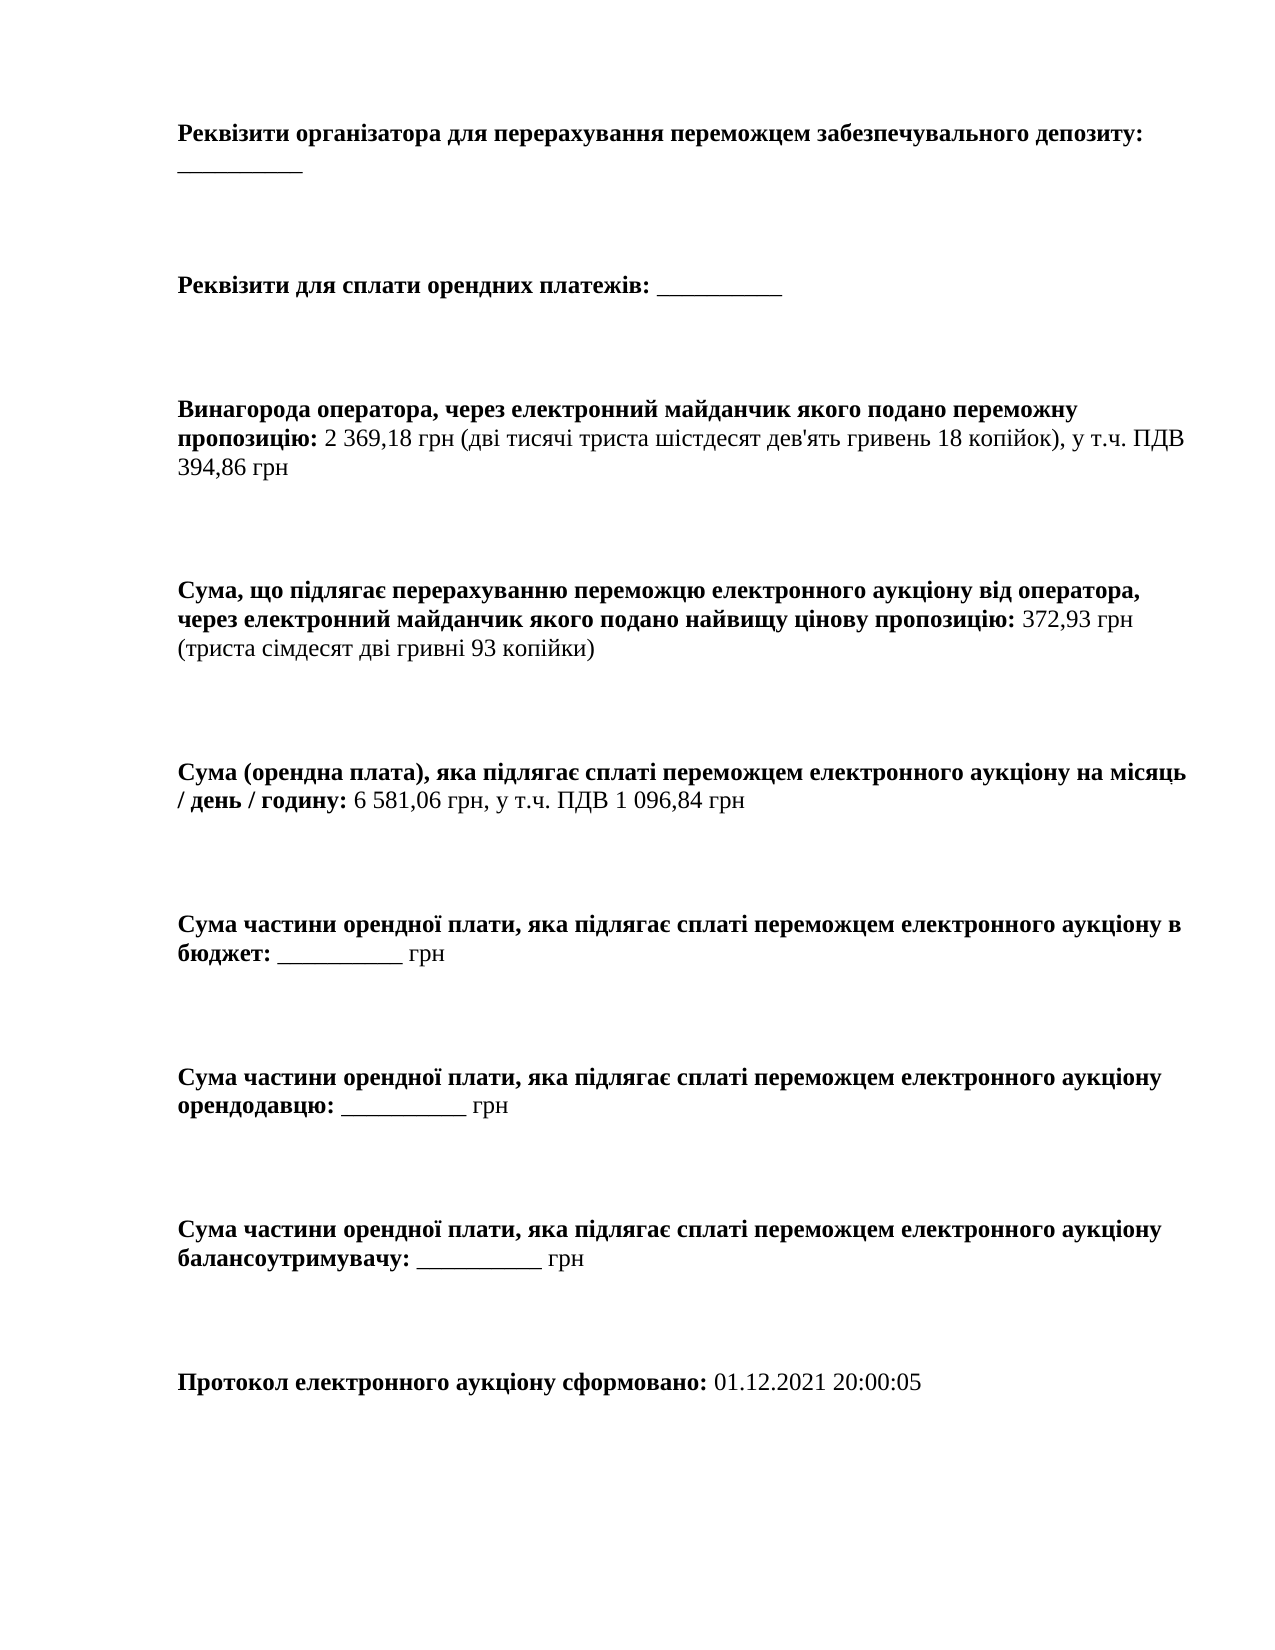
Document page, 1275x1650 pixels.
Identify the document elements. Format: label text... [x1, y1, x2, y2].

text Сума (орендна плата), яка підлягає сплаті переможцем електронного аукціону на місяць / день / годину: 6 581,06 грн, у т.ч. ПДВ 1 096,84 грн [177, 757, 1186, 814]
text Сума частини орендної плати, яка підлягає сплаті переможцем електронного аукціону в бюджет: __________ грн [177, 909, 1186, 967]
text Реквізити для сплати орендних платежів: __________ [177, 271, 1186, 299]
text Реквізити організатора для перерахування переможцем забезпечувального депозиту: __________ [177, 118, 1186, 176]
text Сума частини орендної плати, яка підлягає сплаті переможцем електронного аукціону балансоутримувачу: __________ грн [177, 1214, 1186, 1272]
text Сума частини орендної плати, яка підлягає сплаті переможцем електронного аукціону орендодавцю: __________ грн [177, 1062, 1186, 1119]
text Протокол електронного аукціону сформовано: 01.12.2021 20:00:05 [177, 1367, 1186, 1396]
text Сума, що підлягає перерахуванню переможцю електронного аукціону від оператора, через електронний майданчик якого подано найвищу цінову пропозицію: 372,93 грн (триста сімдесят дві гривні 93 копійки) [177, 576, 1186, 662]
text Винагорода оператора, через електронний майданчик якого подано переможну пропозицію: 2 369,18 грн (дві тисячі триста шістдесят дев'ять гривень 18 копійок), у т.ч. ПДВ 394,86 грн [177, 394, 1186, 481]
